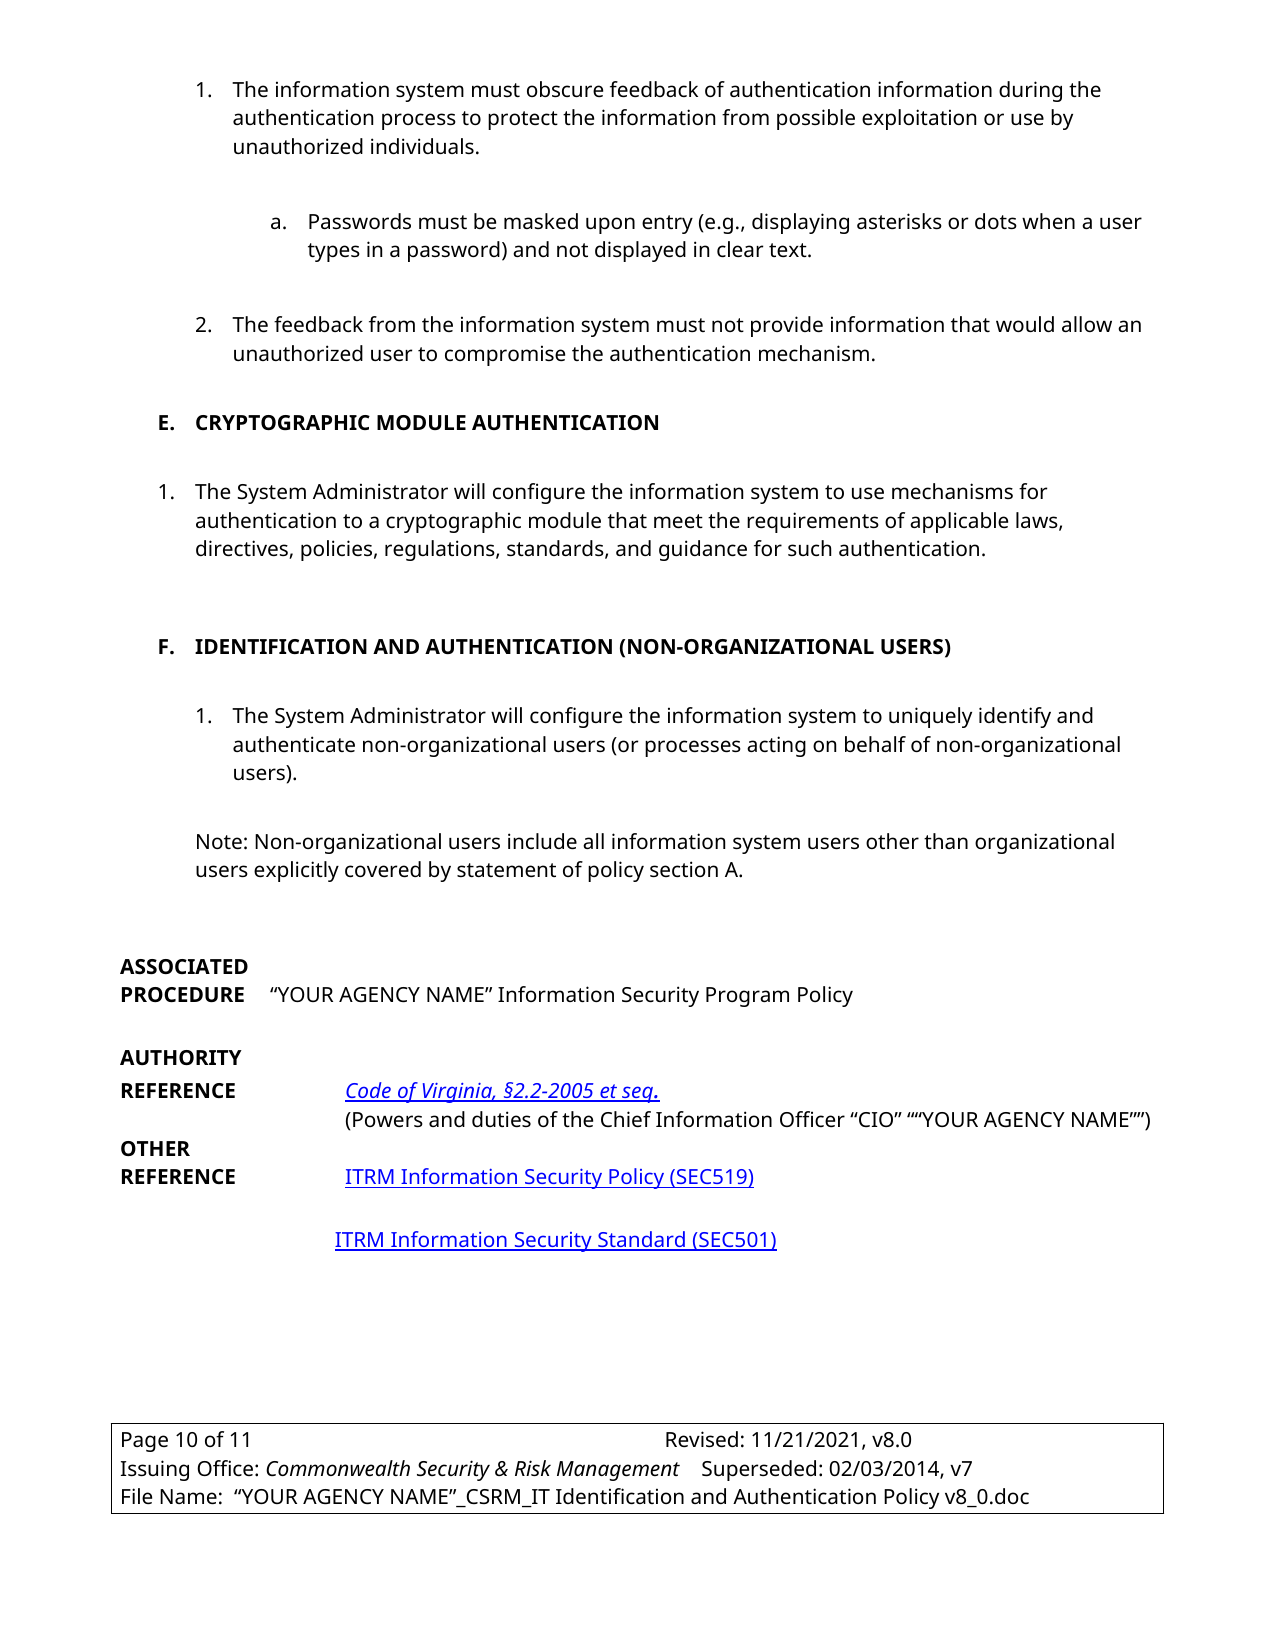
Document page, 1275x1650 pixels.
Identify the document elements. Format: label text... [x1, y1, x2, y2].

list The information system must obscure feedback of authentication information during the authentication process to protect the information from possible exploitation or use by unauthorized individuals. [195, 75, 1155, 160]
text AUTHORITY [120, 1043, 1155, 1072]
text Note: Non-organizational users include all information system users other than organizational users explicitly covered by statement of policy section A. [195, 827, 1155, 884]
subtitle ASSOCIATED [120, 952, 1155, 981]
list CRYPTOGRAPHIC MODULE AUTHENTICATION [157, 408, 1155, 437]
list The System Administrator will configure the information system to use mechanisms for authentication to a cryptographic module that meet the requirements of applicable laws, directives, policies, regulations, standards, and guidance for such authentication. [157, 477, 1155, 563]
list The feedback from the information system must not provide information that would allow an unauthorized user to compromise the authentication mechanism. [195, 310, 1155, 367]
text OTHER [120, 1134, 1155, 1162]
text (Powers and duties of the Chief Information Officer “CIO” ““YOUR AGENCY NAME””) [345, 1106, 1155, 1134]
list IDENTIFICATION AND AUTHENTICATION (NON-ORGANIZATIONAL USERS) [157, 632, 1155, 661]
text ITRM Information Security Standard (SEC501) [120, 1225, 1155, 1253]
text REFERENCE Code of Virginia, §2.2-2005 et seq. [120, 1072, 1155, 1106]
text REFERENCE ITRM Information Security Policy (SEC519) [120, 1162, 1155, 1191]
text PROCEDURE “YOUR AGENCY NAME” Information Security Program Policy [120, 981, 1155, 1009]
list Passwords must be masked upon entry (e.g., displaying asterisks or dots when a user types in a password) and not displayed in clear text. [270, 207, 1155, 264]
list The System Administrator will configure the information system to uniquely identify and authenticate non-organizational users (or processes acting on behalf of non-organizational users). [195, 702, 1155, 787]
